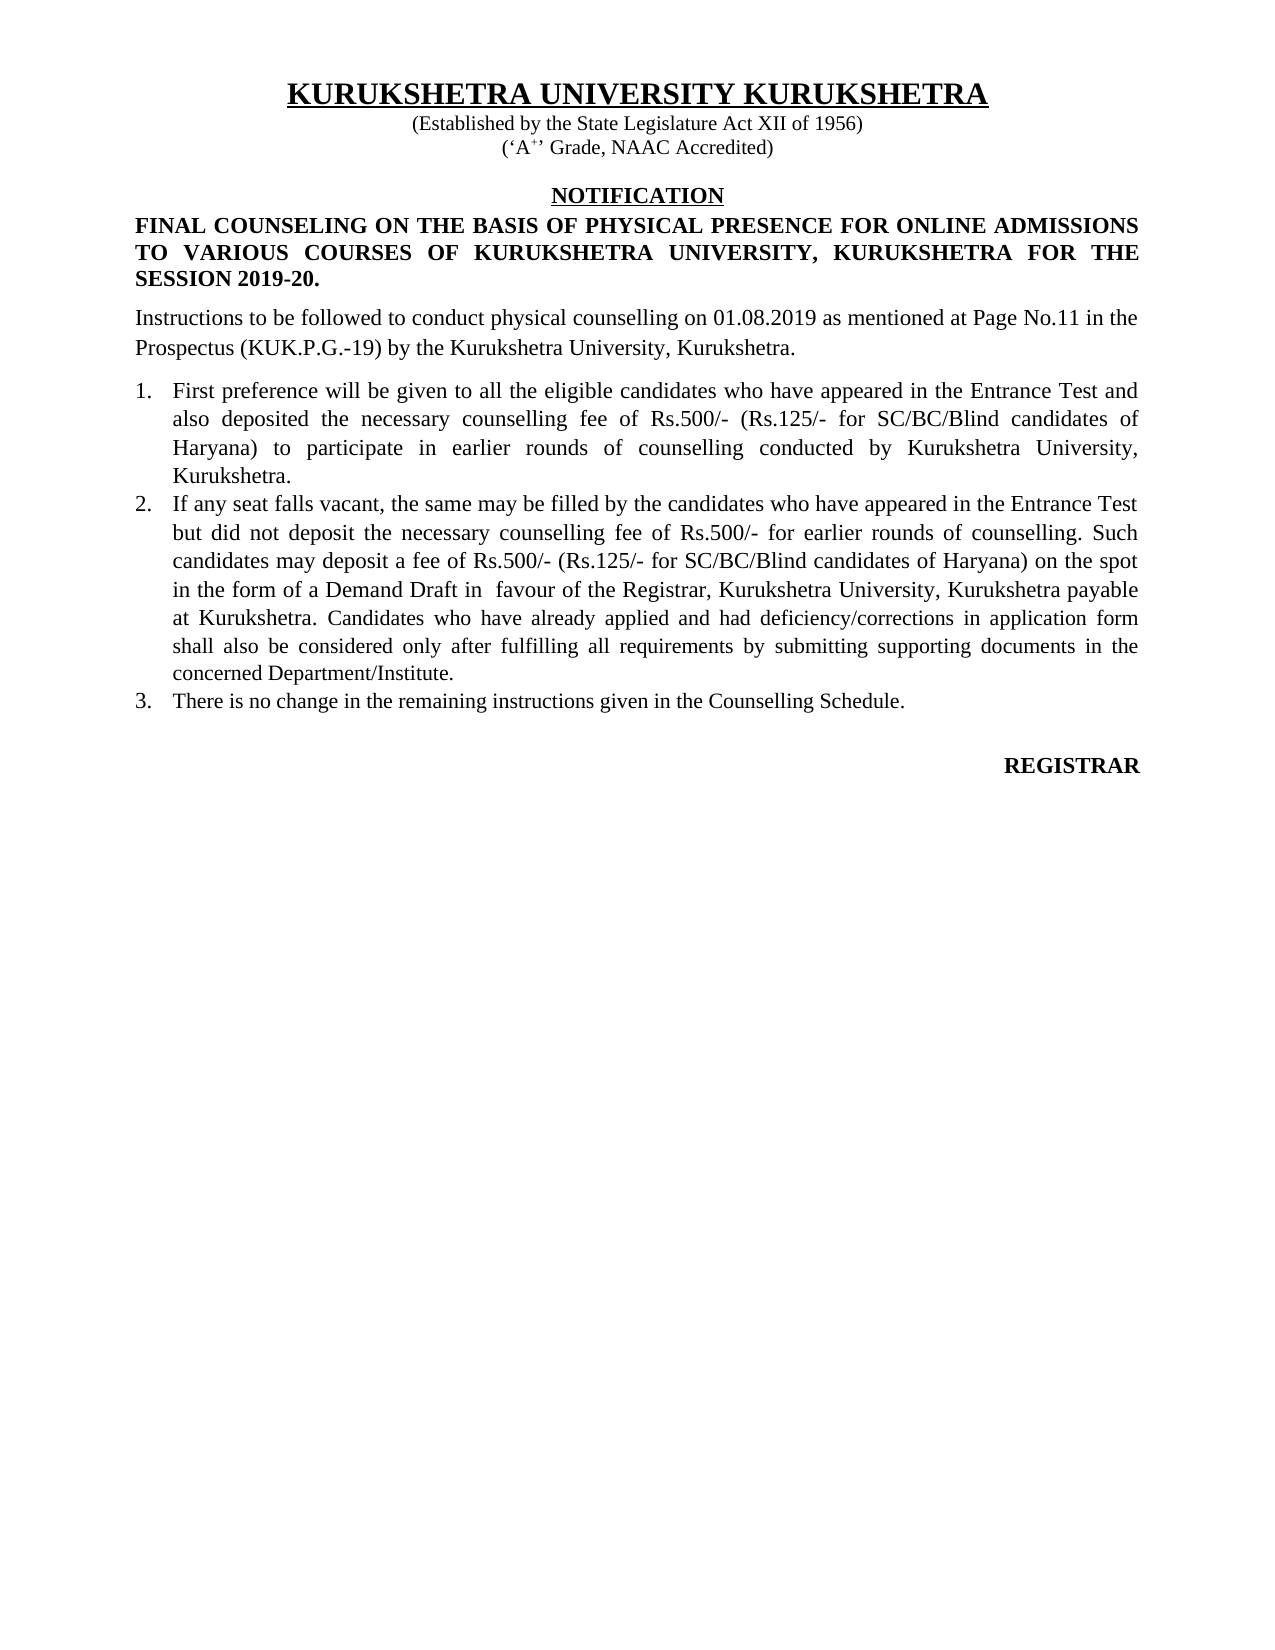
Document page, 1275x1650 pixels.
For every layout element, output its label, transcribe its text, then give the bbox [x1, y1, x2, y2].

text (‘A+’ Grade, NAAC Accredited) [135, 135, 1140, 159]
text REGISTRAR [135, 752, 1140, 778]
list If any seat falls vacant, the same may be filled by the candidates who have appeared in the Entrance Test but did not deposit the necessary counselling fee of Rs.500/- for earlier rounds of counselling. Such candidates may deposit a fee of Rs.500/- (Rs.125/- for SC/BC/Blind candidates of Haryana) on the spot in the form of a Demand Draft in favour of the Registrar, Kurukshetra University, Kurukshetra payable at Kurukshetra. Candidates who have already applied and had deficiency/corrections in application form shall also be considered only after fulfilling all requirements by submitting supporting documents in the concerned Department/Institute. [135, 491, 1140, 685]
list There is no change in the remaining instructions given in the Counselling Schedule. [135, 687, 1140, 713]
text NOTIFICATION [135, 182, 1140, 208]
title KURUKSHETRA UNIVERSITY KURUKSHETRA [135, 75, 1140, 111]
text FINAL COUNSELING ON THE BASIS OF PHYSICAL PRESENCE FOR ONLINE ADMISSIONS TO VARIOUS COURSES OF KURUKSHETRA UNIVERSITY, KURUKSHETRA FOR THE SESSION 2019-20. [135, 212, 1140, 291]
text (Established by the State Legislature Act XII of 1956) [135, 111, 1140, 135]
text Instructions to be followed to conduct physical counselling on 01.08.2019 as mentioned at Page No.11 in the Prospectus (KUK.P.G.-19) by the Kurukshetra University, Kurukshetra. [135, 304, 1140, 360]
list First preference will be given to all the eligible candidates who have appeared in the Entrance Test and also deposited the necessary counselling fee of Rs.500/- (Rs.125/- for SC/BC/Blind candidates of Haryana) to participate in earlier rounds of counselling conducted by Kurukshetra University, Kurukshetra. [135, 377, 1140, 488]
